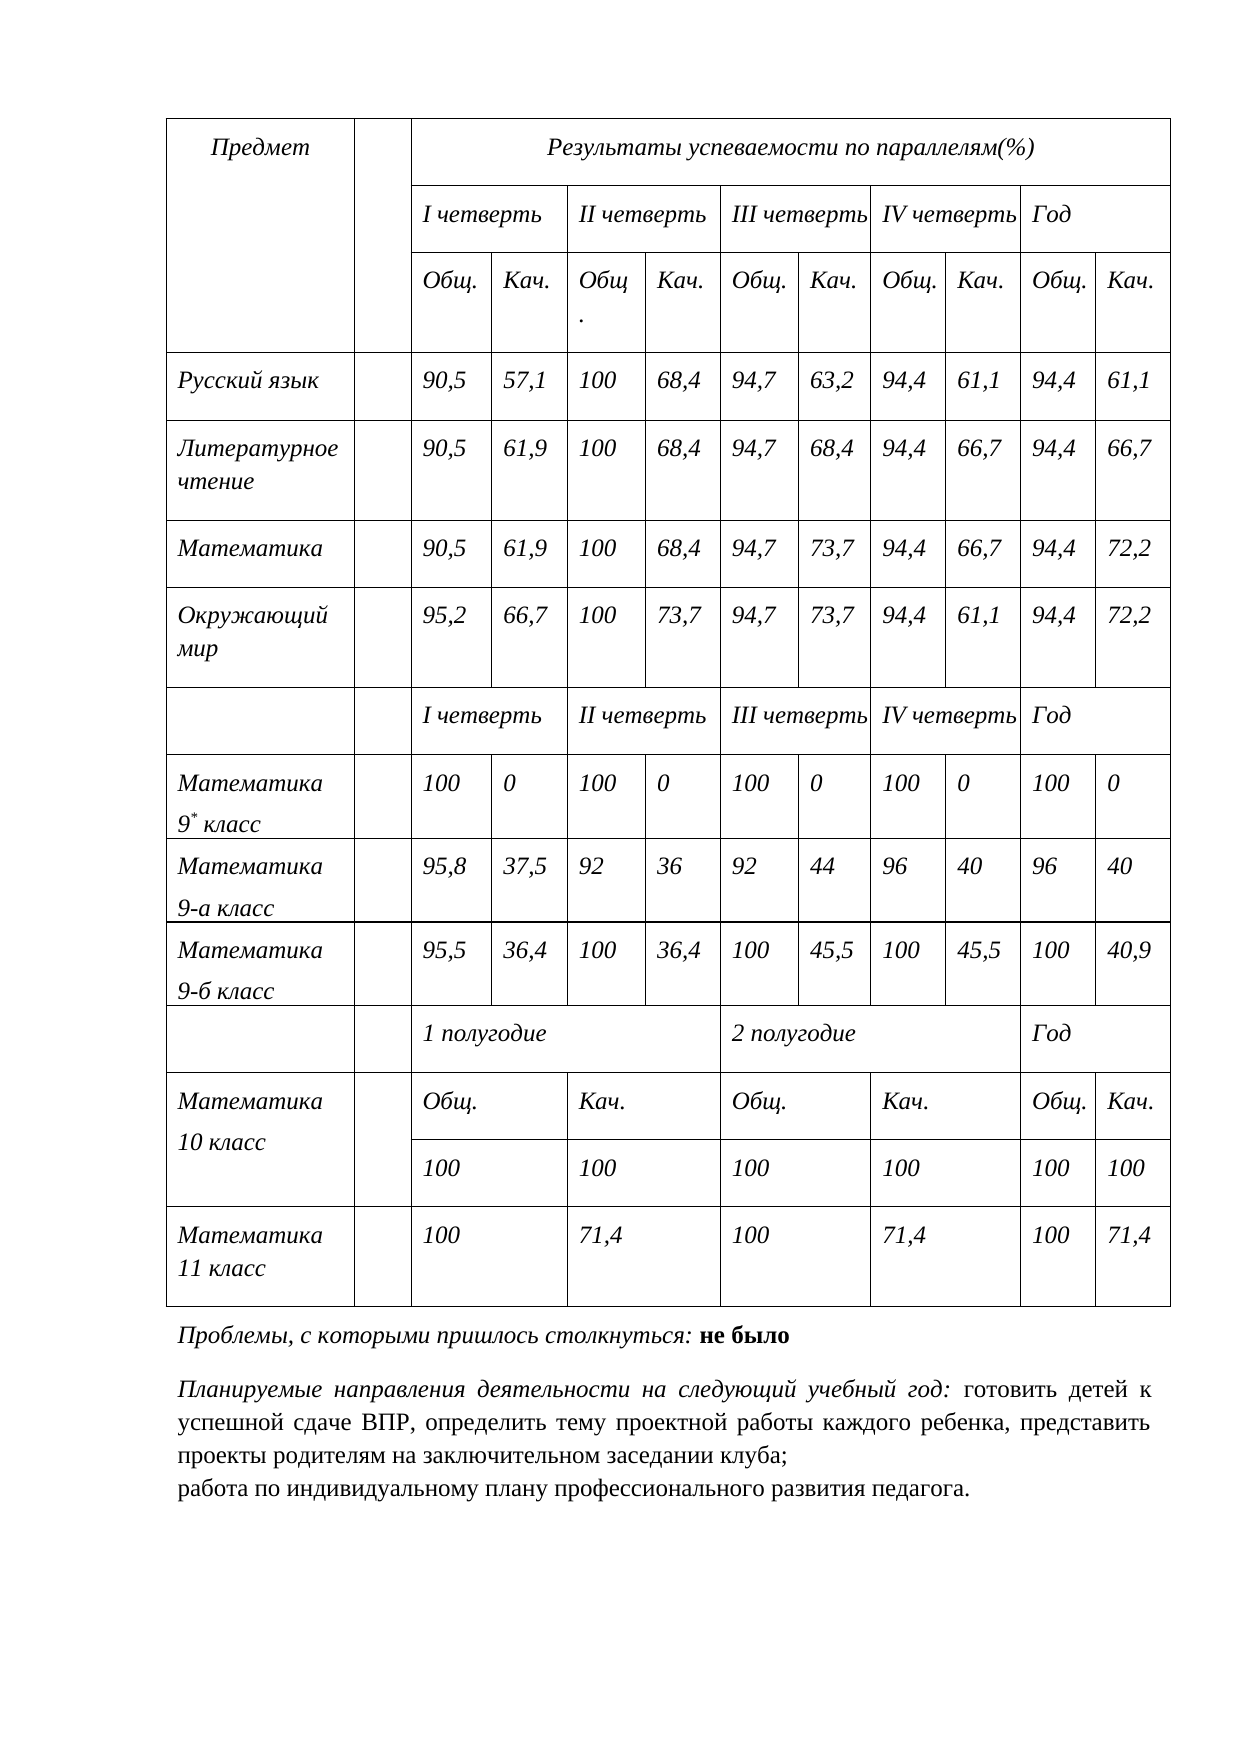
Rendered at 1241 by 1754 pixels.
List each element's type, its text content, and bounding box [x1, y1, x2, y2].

table_cell 94,7 [721, 521, 798, 587]
table_cell [167, 1006, 354, 1072]
table_cell [355, 521, 411, 587]
table_cell 94,4 [871, 421, 945, 519]
table_cell 68,4 [799, 421, 870, 519]
table_cell 100 [1021, 1207, 1095, 1306]
text Планируемые направления деятельности на следующий учебный год: готовить детей к успешной сдаче ВПР, определить тему проектной работы каждого ребенка, представить проекты родителям на заключительном заседании клуба; [177, 1374, 1152, 1468]
table_cell Кач. [568, 1073, 720, 1139]
table_cell Математика 9* класс [167, 755, 354, 838]
table_cell Кач. [871, 1073, 1020, 1139]
table_cell 100 [568, 521, 645, 587]
table_cell 72,2 [1096, 521, 1170, 587]
table_cell 0 [799, 755, 870, 838]
table_cell Общ. [721, 1073, 870, 1139]
table_cell I четверть [412, 186, 567, 252]
table_cell 94,7 [721, 421, 798, 519]
table_cell 100 [1021, 755, 1095, 838]
table_cell [355, 421, 411, 519]
table_cell Кач. [492, 253, 567, 352]
table_cell Литературное чтение [167, 421, 354, 519]
table_cell Общ. [568, 253, 645, 352]
table_cell Русский язык [167, 353, 354, 419]
table_cell 66,7 [946, 521, 1020, 587]
table_cell 2 полугодие [721, 1006, 1020, 1072]
table_cell 100 [1021, 1140, 1095, 1206]
table_cell 36,4 [492, 923, 567, 1005]
table_cell 0 [946, 755, 1020, 838]
table_cell I четверть [412, 688, 567, 754]
table_cell 68,4 [646, 421, 720, 519]
table_cell 100 [721, 1140, 870, 1206]
table_cell 90,5 [412, 421, 491, 519]
table_cell IV четверть [871, 186, 1020, 252]
table_cell 95,8 [412, 839, 491, 921]
table_cell Кач. [946, 253, 1020, 352]
table_cell 100 [412, 755, 491, 838]
table_cell Год [1021, 186, 1170, 252]
table_cell 100 [721, 1207, 870, 1306]
table_cell IV четверть [871, 688, 1020, 754]
table_cell Общ. [412, 253, 491, 352]
table_cell 95,5 [412, 923, 491, 1005]
table_cell 57,1 [492, 353, 567, 419]
table_cell 71,4 [871, 1207, 1020, 1306]
table_cell 96 [871, 839, 945, 921]
table_cell II четверть [568, 186, 720, 252]
table_cell Кач. [799, 253, 870, 352]
table_header Результаты успеваемости по параллелям(%) [412, 119, 1170, 185]
table_cell 94,4 [1021, 521, 1095, 587]
table_cell 73,7 [799, 521, 870, 587]
table_cell 61,9 [492, 521, 567, 587]
table_cell Кач. [1096, 253, 1170, 352]
table_cell 94,4 [871, 588, 945, 687]
table_cell [355, 923, 411, 1005]
table_cell Кач. [1096, 1073, 1170, 1139]
table_cell 40 [1096, 839, 1170, 921]
table_cell 61,1 [1096, 353, 1170, 419]
table_cell 66,7 [492, 588, 567, 687]
table_cell 94,4 [871, 353, 945, 419]
table_cell Математика 10 класс [167, 1073, 354, 1206]
table_cell 1 полугодие [412, 1006, 720, 1072]
table_cell 94,4 [1021, 421, 1095, 519]
table_cell 68,4 [646, 521, 720, 587]
table_cell 44 [799, 839, 870, 921]
table_cell [355, 688, 411, 754]
table_cell Общ. [871, 253, 945, 352]
table_cell 66,7 [946, 421, 1020, 519]
table_cell [355, 588, 411, 687]
table_cell 100 [568, 1140, 720, 1206]
text работа по индивидуальному плану профессионального развития педагога. [177, 1473, 1152, 1501]
table_cell 100 [1021, 923, 1095, 1005]
table_cell 40 [946, 839, 1020, 921]
table_cell Математика 9-а класс [167, 839, 354, 921]
table_cell 92 [568, 839, 645, 921]
table_cell 45,5 [946, 923, 1020, 1005]
table_cell 66,7 [1096, 421, 1170, 519]
table_cell 36,4 [646, 923, 720, 1005]
table_header Параллель [355, 119, 411, 352]
table_cell 100 [1096, 1140, 1170, 1206]
table_cell [355, 1006, 411, 1072]
table_cell Общ. [1021, 1073, 1095, 1139]
table_cell 61,1 [946, 588, 1020, 687]
table_cell 100 [871, 755, 945, 838]
table_cell [355, 839, 411, 921]
table_cell II четверть [568, 688, 720, 754]
table_cell [355, 1207, 411, 1306]
table_cell 100 [568, 755, 645, 838]
table_cell 100 [568, 353, 645, 419]
table_cell 63,2 [799, 353, 870, 419]
table_cell 61,9 [492, 421, 567, 519]
table_cell Окружающий мир [167, 588, 354, 687]
table_cell Кач. [646, 253, 720, 352]
table_cell 61,1 [946, 353, 1020, 419]
table_cell 72,2 [1096, 588, 1170, 687]
table_cell 100 [871, 923, 945, 1005]
table_cell 73,7 [646, 588, 720, 687]
table_cell Математика 11 класс [167, 1207, 354, 1306]
table_cell 36 [646, 839, 720, 921]
table_cell 100 [568, 588, 645, 687]
table_header Предмет [167, 119, 354, 352]
table_cell 94,7 [721, 353, 798, 419]
table_cell 100 [568, 421, 645, 519]
table_cell 0 [646, 755, 720, 838]
text Проблемы, с которыми пришлось столкнуться: не было [177, 1320, 1152, 1348]
table_cell 100 [871, 1140, 1020, 1206]
table_cell 40,9 [1096, 923, 1170, 1005]
table_cell 90,5 [412, 353, 491, 419]
table_cell Математика 9-б класс [167, 923, 354, 1005]
table_cell 0 [1096, 755, 1170, 838]
table_cell 45,5 [799, 923, 870, 1005]
table_cell 100 [412, 1140, 567, 1206]
table_cell [355, 1073, 411, 1206]
table_cell 100 [412, 1207, 567, 1306]
table_cell 100 [568, 923, 645, 1005]
table_cell 100 [721, 755, 798, 838]
table_cell [167, 688, 354, 754]
table_cell 95,2 [412, 588, 491, 687]
table_cell Год [1021, 688, 1170, 754]
table_cell 73,7 [799, 588, 870, 687]
table_cell 68,4 [646, 353, 720, 419]
table_cell III четверть [721, 688, 870, 754]
table_cell Общ. [721, 253, 798, 352]
table_cell 94,7 [721, 588, 798, 687]
table_cell [355, 353, 411, 419]
table_cell Год [1021, 1006, 1170, 1072]
table_cell 37,5 [492, 839, 567, 921]
table_cell Общ. [412, 1073, 567, 1139]
table_cell 71,4 [1096, 1207, 1170, 1306]
table_cell 96 [1021, 839, 1095, 921]
table_cell Общ. [1021, 253, 1095, 352]
table_cell 100 [721, 923, 798, 1005]
table_cell 94,4 [871, 521, 945, 587]
table_cell 71,4 [568, 1207, 720, 1306]
table_cell 90,5 [412, 521, 491, 587]
table_cell 94,4 [1021, 588, 1095, 687]
table_cell 92 [721, 839, 798, 921]
table_cell 94,4 [1021, 353, 1095, 419]
table_cell 0 [492, 755, 567, 838]
table_cell [355, 755, 411, 838]
table_cell III четверть [721, 186, 870, 252]
table_cell Математика [167, 521, 354, 587]
